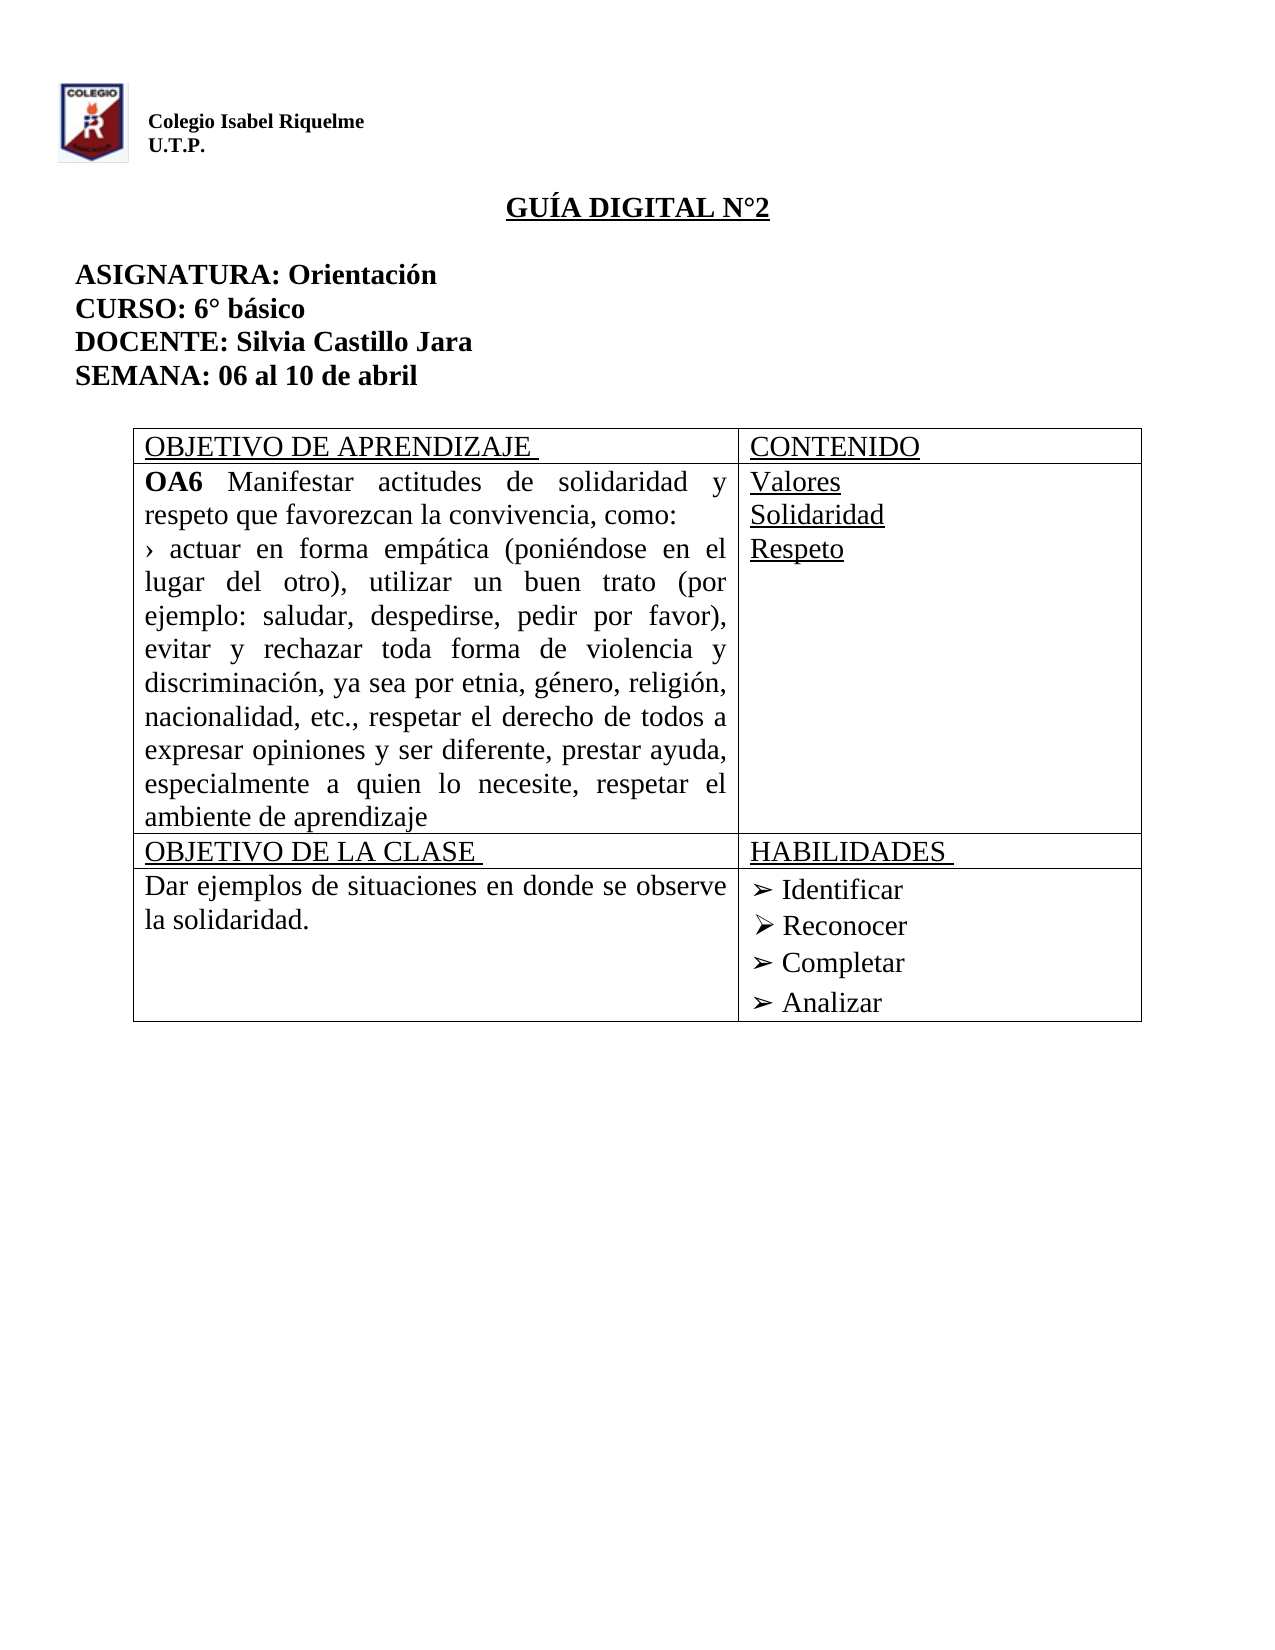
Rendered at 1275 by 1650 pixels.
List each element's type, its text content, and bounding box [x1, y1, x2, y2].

table_cell HABILIDADES [739, 834, 1141, 867]
text CURSO: 6° básico [75, 291, 1200, 324]
table_header OBJETIVO DE APRENDIZAJE [134, 429, 738, 463]
text Colegio Isabel Riquelme [130, 108, 1200, 133]
text SEMANA: 06 al 10 de abril [75, 358, 1200, 391]
table_cell ➢ Identificar Reconocer ➢ Completar ➢ Analizar [739, 869, 1141, 1021]
text DOCENTE: Silvia Castillo Jara [75, 324, 1200, 358]
picture [57, 83, 130, 164]
table_header CONTENIDO [739, 429, 1141, 463]
text GUÍA DIGITAL N°2 [75, 190, 1200, 224]
text ASIGNATURA: Orientación [75, 257, 1200, 291]
table_cell OA6 Manifestar actitudes de solidaridad y respeto que favorezcan la convivencia, como: › actuar en forma empática (poniéndose en el lugar del otro), utilizar un buen trato (por ejemplo: saludar, despedirse, pedir por favor), evitar y rechazar toda forma de violencia y discriminación, ya sea por etnia, género, religión, nacionalidad, etc., respetar el derecho de todos a expresar opiniones y ser diferente, prestar ayuda, especialmente a quien lo necesite, respetar el ambiente de aprendizaje [134, 464, 738, 833]
table_cell OBJETIVO DE LA CLASE [134, 834, 738, 867]
text U.T.P. [130, 133, 1200, 157]
table_cell Valores Solidaridad Respeto [739, 464, 1141, 833]
table_cell Dar ejemplos de situaciones en donde se observe la solidaridad. [134, 869, 738, 1021]
